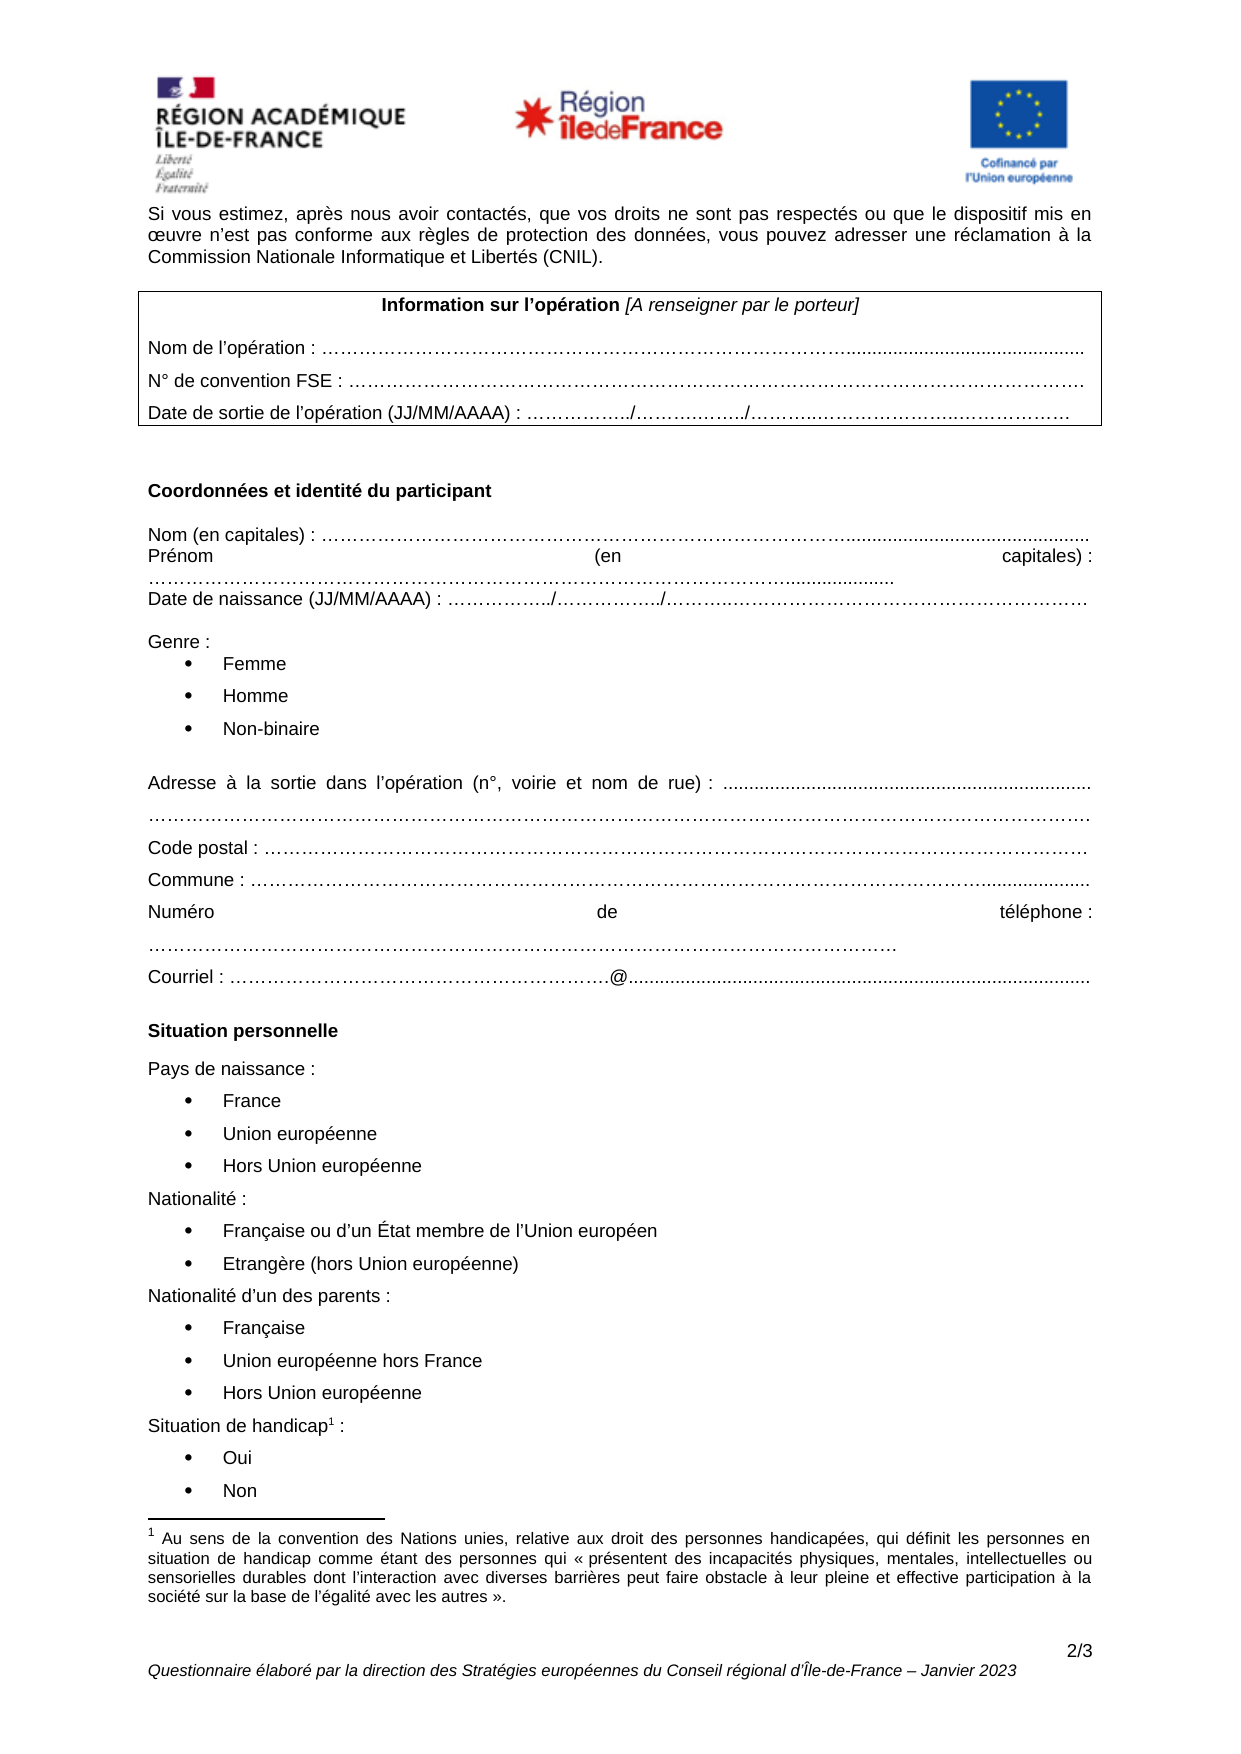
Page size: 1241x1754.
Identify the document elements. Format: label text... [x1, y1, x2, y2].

list Union européenne [185, 1123, 1093, 1144]
text N° de convention FSE : ………………………………………………………………………………………………………. [139, 366, 1101, 391]
text Adresse à la sortie dans l’opération (n°, voirie et nom de rue) : ....................................................................... ……………………………………………………………………………………………………………………………………. [148, 772, 1093, 826]
text Date de sortie de l’opération (JJ/MM/AAAA) : ……………../……….……../………..…………………..……………… [139, 399, 1101, 425]
text Si vous estimez, après nous avoir contactés, que vos droits ne sont pas respectés ou que le dispositif mis en œuvre n’est pas conforme aux règles de protection des données, vous pouvez adresser une réclamation à la Commission Nationale Informatique et Libertés (CNIL). [148, 203, 1093, 267]
list Homme [185, 685, 1093, 707]
text Nom (en capitales) : …………………………………………………………………………............................................... [148, 523, 1093, 545]
text Situation de handicap : [148, 1415, 1093, 1436]
list France [185, 1090, 1093, 1112]
picture [147, 73, 1093, 203]
text Commune : ………………………………………………………………………………………………………..................... [148, 869, 1093, 890]
list Française [185, 1317, 1093, 1339]
text Code postal : …………………………………………………………………………………………………………………… [148, 836, 1093, 858]
text Date de naissance (JJ/MM/AAAA) : ……………../……………../………..………………………………………………… [148, 588, 1093, 610]
text Information sur l’opération [A renseigner par le porteur] [139, 292, 1101, 316]
list Non [185, 1479, 1093, 1501]
list Etrangère (hors Union européenne) [185, 1252, 1093, 1274]
text Situation personnelle [148, 1019, 1093, 1041]
text Prénom (en capitales) : …………………………………………………………………………………………..................... [148, 545, 1093, 588]
list Femme [185, 653, 1093, 674]
text Courriel : …………………………………………………….@......................................................................................... [148, 966, 1093, 987]
text Genre : [148, 631, 1093, 653]
text Coordonnées et identité du participant [148, 480, 1093, 502]
list Union européenne hors France [185, 1350, 1093, 1371]
text Nationalité : [148, 1188, 1093, 1209]
text Nom de l’opération : ………………………………………………………………………….............................................. [148, 337, 1093, 359]
list Hors Union européenne [185, 1382, 1093, 1404]
list Oui [185, 1447, 1093, 1469]
list Hors Union européenne [185, 1155, 1093, 1177]
text Pays de naissance : [148, 1058, 1093, 1079]
text Numéro de téléphone : ………………………………………………………………………………………………………… [148, 901, 1093, 955]
text Nationalité d’un des parents : [148, 1285, 1093, 1306]
list Française ou d’un État membre de l’Union européen [185, 1220, 1093, 1242]
list Non-binaire [185, 718, 1093, 739]
